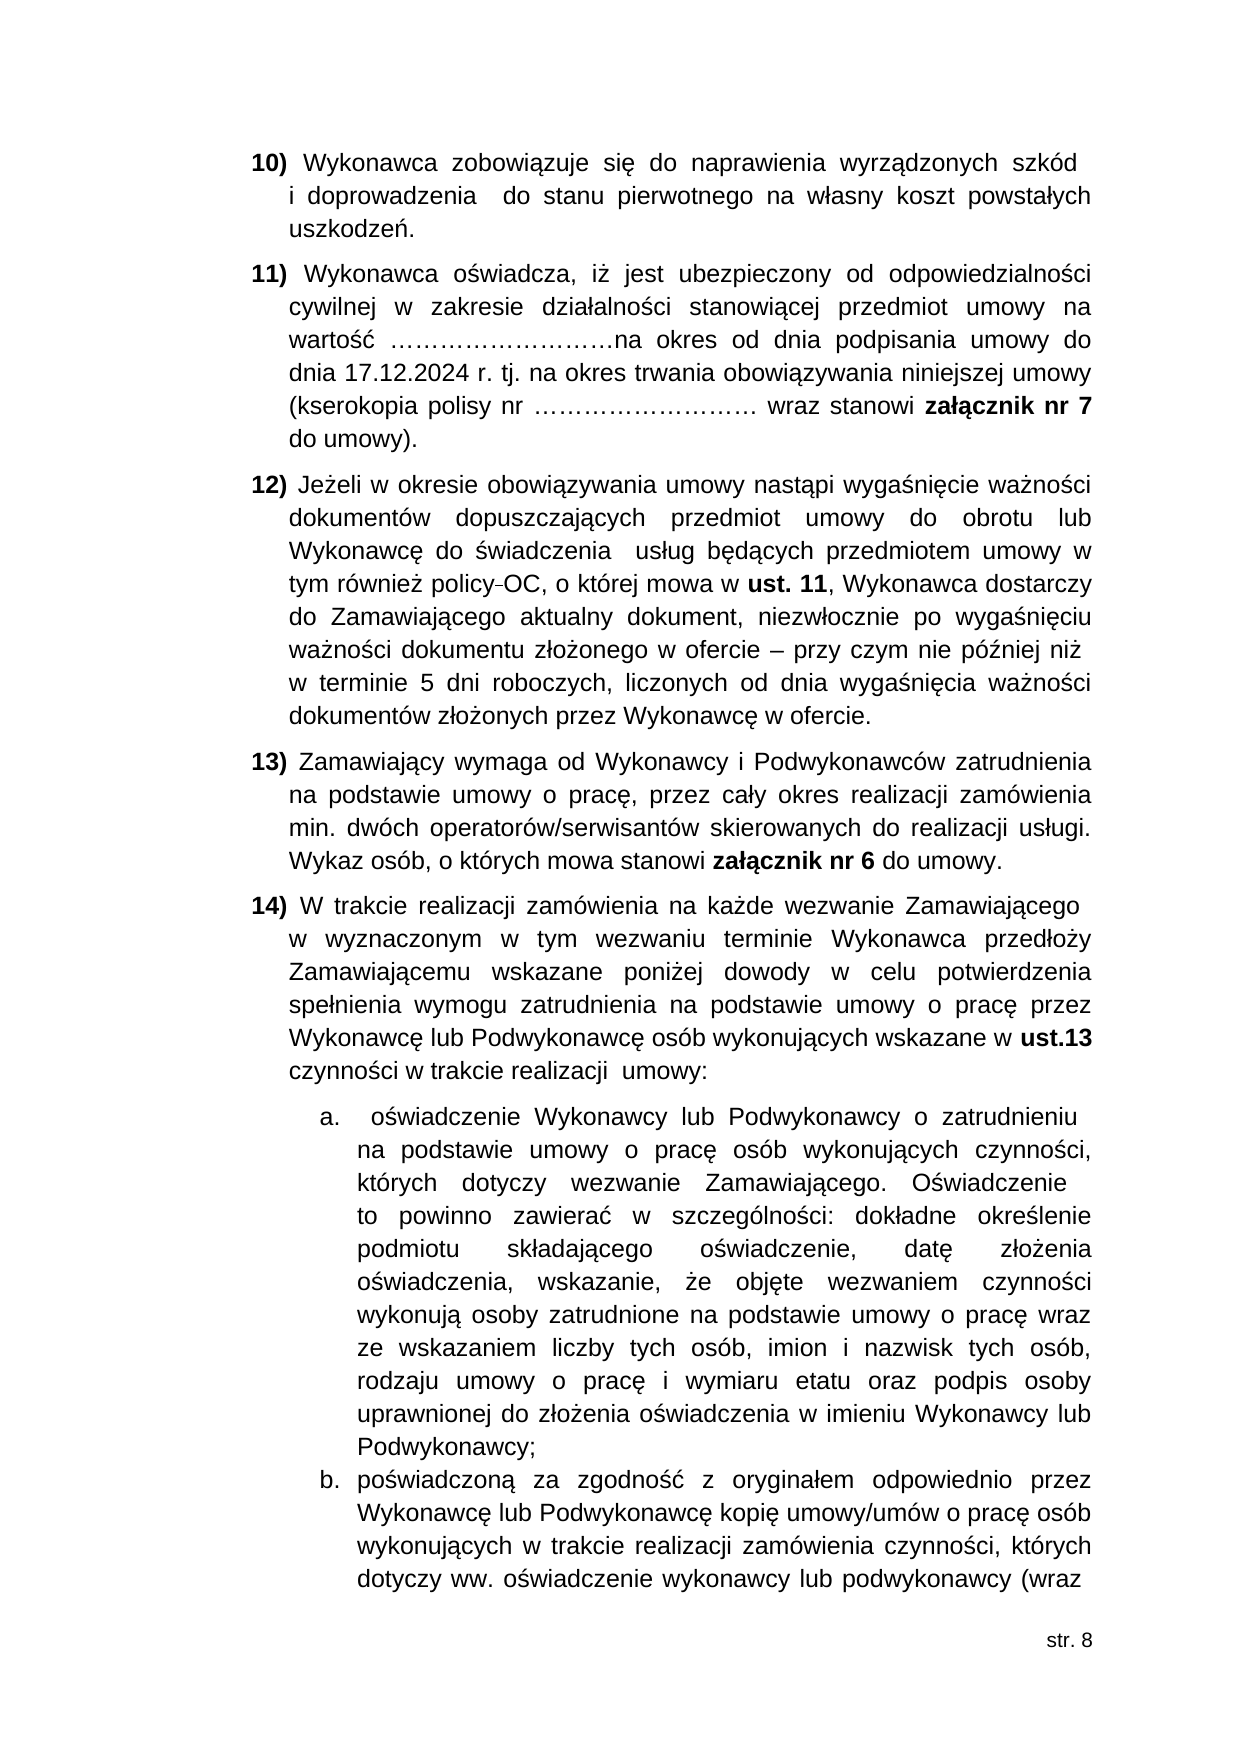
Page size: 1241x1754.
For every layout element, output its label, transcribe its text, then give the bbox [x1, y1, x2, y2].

list oświadczenie Wykonawcy lub Podwykonawcy o zatrudnieniu na podstawie umowy o pracę osób wykonujących czynności, których dotyczy wezwanie Zamawiającego. Oświadczenie to powinno zawierać w szczególności: dokładne określenie podmiotu składającego oświadczenie, datę złożenia oświadczenia, wskazanie, że objęte wezwaniem czynności wykonują osoby zatrudnione na podstawie umowy o pracę wraz ze wskazaniem liczby tych osób, imion i nazwisk tych osób, rodzaju umowy o pracę i wymiaru etatu oraz podpis osoby uprawnionej do złożenia oświadczenia w imieniu Wykonawcy lub Podwykonawcy; [319, 1102, 1092, 1461]
list Zamawiający wymaga od Wykonawcy i Podwykonawców zatrudnienia na podstawie umowy o pracę, przez cały okres realizacji zamówienia min. dwóch operatorów/serwisantów skierowanych do realizacji usługi. Wykaz osób, o których mowa stanowi załącznik nr 6 do umowy. [251, 747, 1092, 874]
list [319, 1465, 1092, 1593]
list W trakcie realizacji zamówienia na każde wezwanie Zamawiającego w wyznaczonym w tym wezwaniu terminie Wykonawca przedłoży Zamawiającemu wskazane poniżej dowody w celu potwierdzenia spełnienia wymogu zatrudnienia na podstawie umowy o pracę przez Wykonawcę lub Podwykonawcę osób wykonujących wskazane w ust.13 czynności w trakcie realizacji umowy: [251, 891, 1092, 1085]
list Wykonawca oświadcza, iż jest ubezpieczony od odpowiedzialności cywilnej w zakresie działalności stanowiącej przedmiot umowy na wartość ………………………na okres od dnia podpisania umowy do dnia 17.12.2024 r. tj. na okres trwania obowiązywania niniejszej umowy (kserokopia polisy nr ……………………… wraz stanowi załącznik nr 7 do umowy). [251, 259, 1092, 453]
list Jeżeli w okresie obowiązywania umowy nastąpi wygaśnięcie ważności dokumentów dopuszczających przedmiot umowy do obrotu lub Wykonawcę do świadczenia usług będących przedmiotem umowy w tym również policy OC, o której mowa w ust. 11, Wykonawca dostarczy do Zamawiającego aktualny dokument, niezwłocznie po wygaśnięciu ważności dokumentu złożonego w ofercie – przy czym nie później niż w terminie 5 dni roboczych, liczonych od dnia wygaśnięcia ważności dokumentów złożonych przez Wykonawcę w ofercie. [251, 470, 1092, 730]
list Wykonawca zobowiązuje się do naprawienia wyrządzonych szkód i doprowadzenia do stanu pierwotnego na własny koszt powstałych uszkodzeń. [251, 148, 1092, 242]
